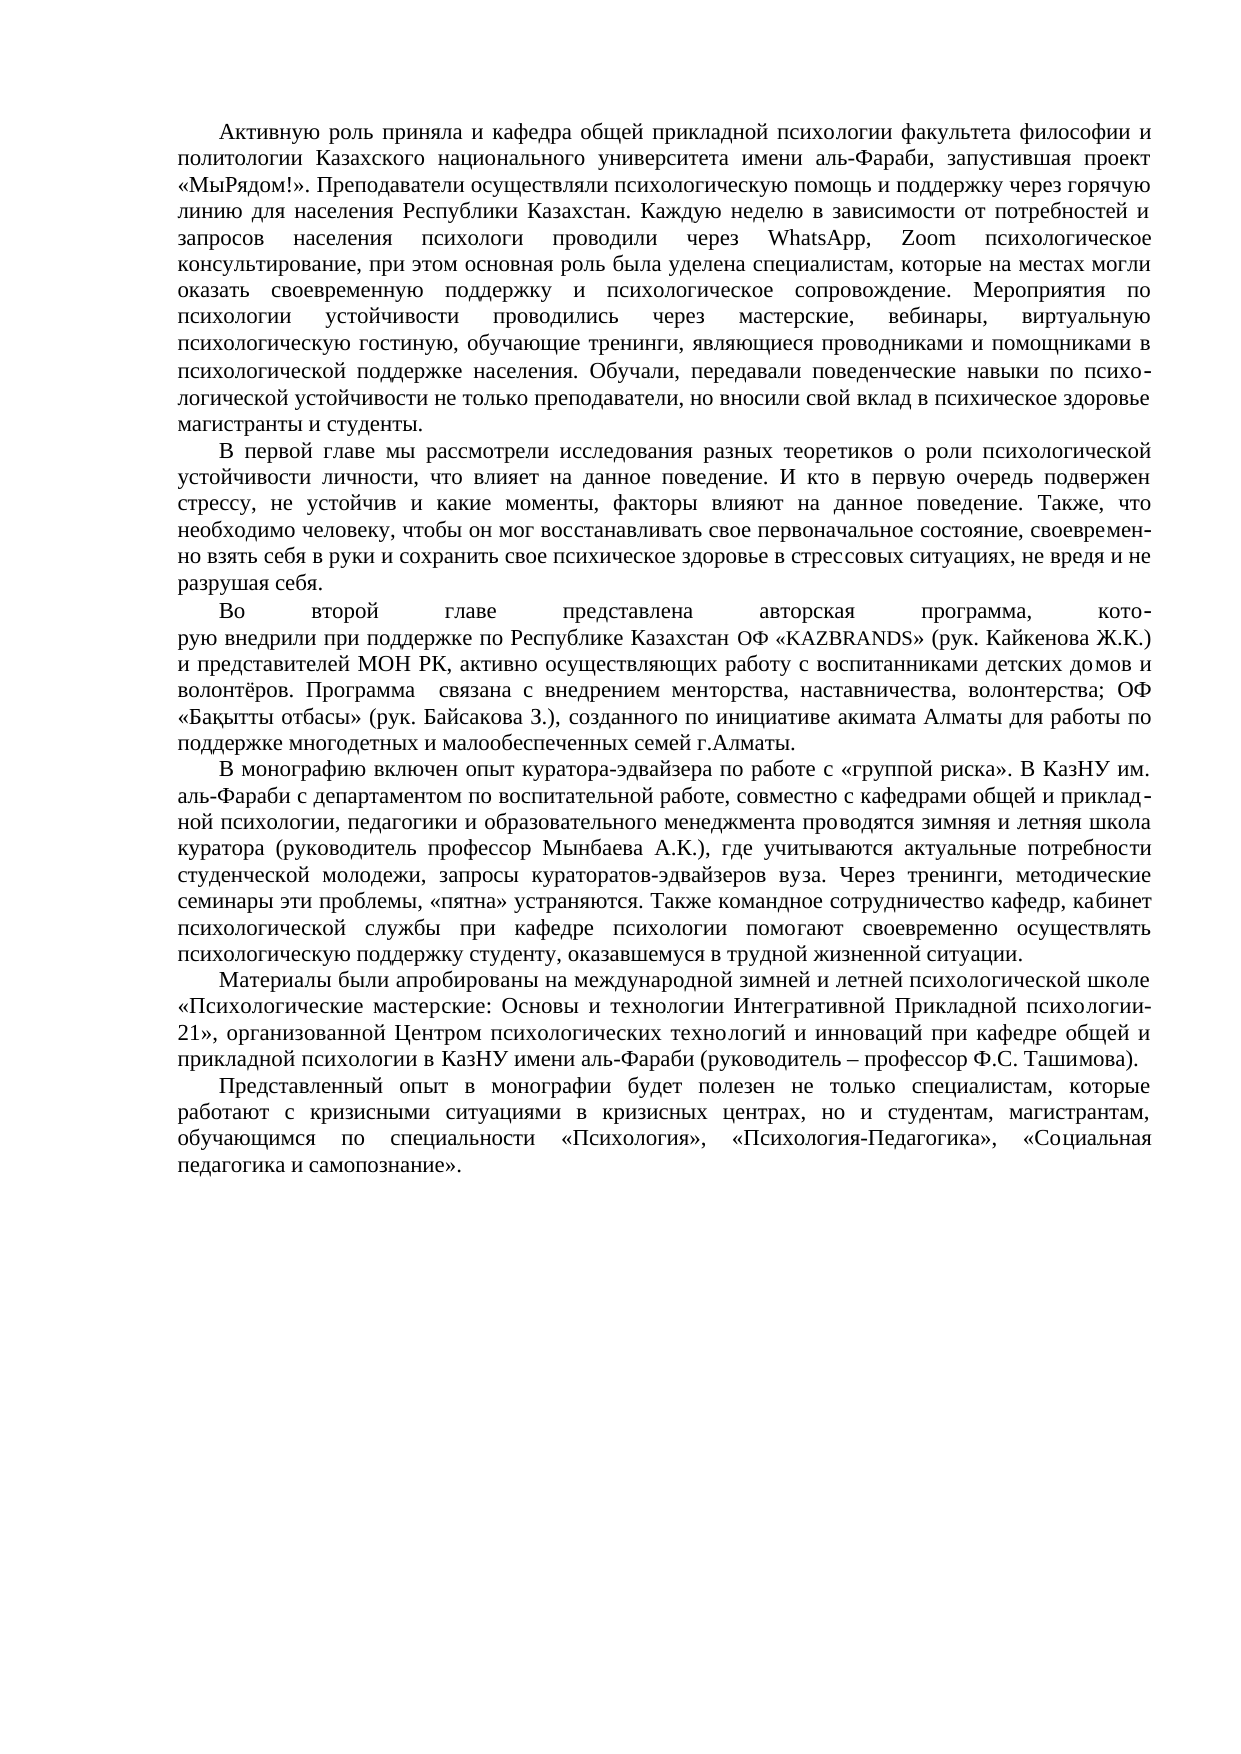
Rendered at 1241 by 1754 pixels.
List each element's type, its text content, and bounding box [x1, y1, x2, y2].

text В первой главе мы рассмотрели исследования разных теоретиков о роли психологической устойчивости личности, что влияет на данное поведение. И кто в первую очередь подвержен стрессу, не устойчив и какие моменты, факторы влияют на данное поведение. Также, что необходимо человеку, чтобы он мог восстанавливать свое первоначальное состояние, своевременно взять себя в руки и сохранить свое психическое здоровье в стрессовых ситуациях, не вредя и не разрушая себя. [177, 437, 1152, 595]
text Активную роль приняла и кафедра общей прикладной психологии факультета философии и политологии Казахского национального университета имени аль-Фараби, запустившая проект «МыРядом!». Преподаватели осуществляли психологическую помощь и поддержку через горячую линию для населения Республики Казахстан. Каждую неделю в зависимости от потребностей и запросов населения психологи проводили через WhatsApp, Zoom психологическое консультирование, при этом основная роль была уделена специалистам, которые на местах могли оказать своевременную поддержку и психологическое сопровождение. Мероприятия по психологии устойчивости проводились через мастерские, вебинары, виртуальную психологическую гостиную, обучающие тренинги, являющиеся проводниками и помощниками в психологической поддержке населения. Обучали, передавали поведенческие навыки по психо- логической устойчивости не только преподаватели, но вносили свой вклад в психическое здоровье магистранты и студенты. [177, 118, 1152, 437]
text Во второй главе представлена авторская программа, кото- рую внедрили при поддержке по Республике Казахстан ОФ «KAZBRANDS» (рук. Кайкенова Ж.К.) и представителей МОН РК, активно осуществляющих работу с воспитанниками детских домов и волонтёров. Программа связана с внедрением менторства, наставничества, волонтерства; ОФ «Бақытты отбасы» (рук. Байсакова З.), созданного по инициативе акимата Алматы для работы по поддержке многодетных и малообеспеченных семей г.Алматы. [177, 595, 1152, 755]
text В монографию включен опыт куратора-эдвайзера по работе с «группой риска». В КазНУ им. аль-Фараби с департаментом по воспитательной работе, совместно с кафедрами общей и прикладной психологии, педагогики и образовательного менеджмента проводятся зимняя и летняя школа куратора (руководитель профессор Мынбаева А.К.), где учитываются актуальные потребности студенческой молодежи, запросы кураторатов-эдвайзеров вуза. Через тренинги, методические семинары эти проблемы, «пятна» устраняются. Также командное сотрудничество кафедр, кабинет психологической службы при кафедре психологии помогают своевременно осуществлять психологическую поддержку студенту, оказавшемуся в трудной жизненной ситуации. [177, 755, 1152, 966]
text Представленный опыт в монографии будет полезен не только специалистам, которые работают с кризисными ситуациями в кризисных центрах, но и студентам, магистрантам, обучающимся по специальности «Психология», «Психология-Педагогика», «Социальная педагогика и самопознание». [177, 1072, 1152, 1177]
text Материалы были апробированы на международной зимней и летней психологической школе «Психологические мастерские: Основы и технологии Интегративной Прикладной психологии-21», организованной Центром психологических технологий и инноваций при кафедре общей и прикладной психологии в КазНУ имени аль-Фараби (руководитель – профессор Ф.С. Ташимова). [177, 966, 1152, 1072]
